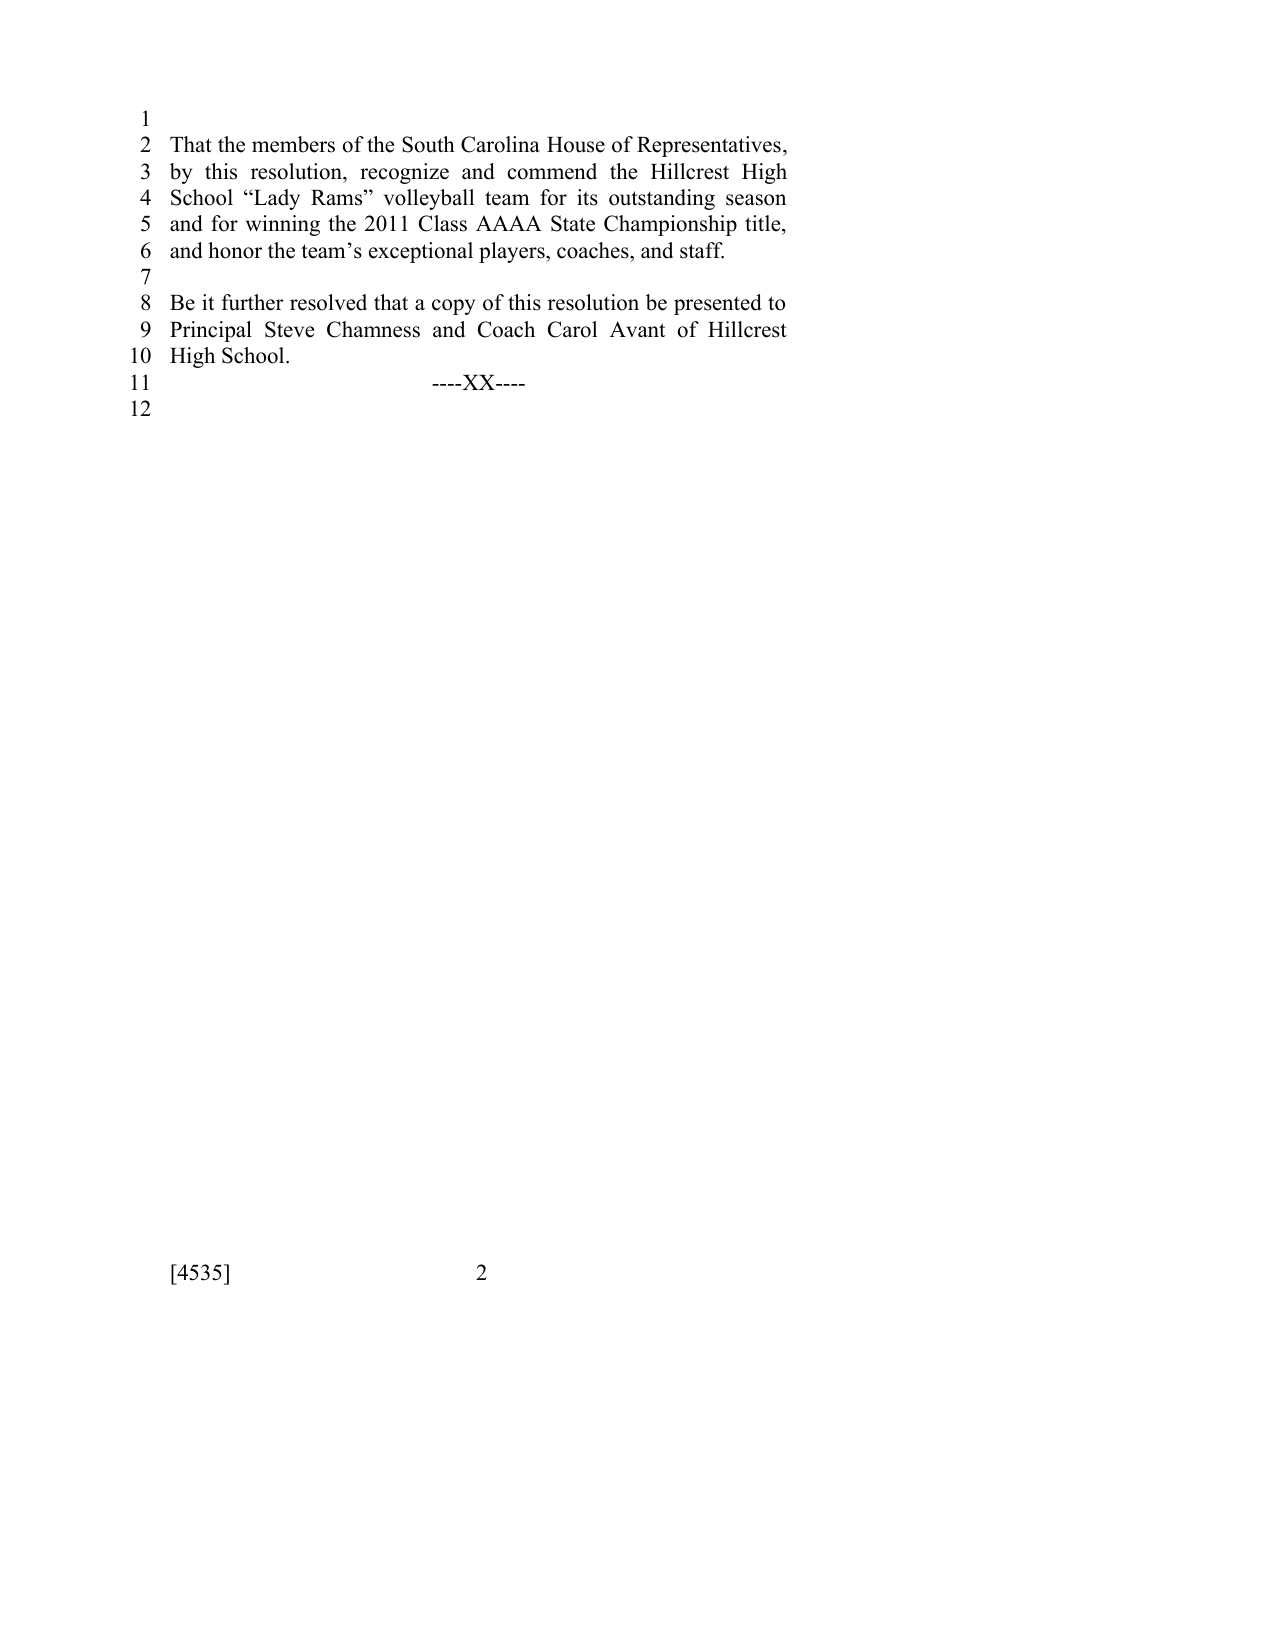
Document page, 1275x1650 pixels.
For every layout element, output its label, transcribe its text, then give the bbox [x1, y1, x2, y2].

text ----XX---- [169, 368, 787, 395]
text Be it further resolved that a copy of this resolution be presented to Principal Steve Chamness and Coach Carol Avant of Hillcrest High School. [169, 289, 787, 368]
text That the members of the South Carolina House of Representatives, by this resolution, recognize and commend the Hillcrest High School “Lady Rams” volleyball team for its outstanding season and for winning the 2011 Class AAAA State Championship title, and honor the team’s exceptional players, coaches, and staff. [169, 131, 787, 263]
